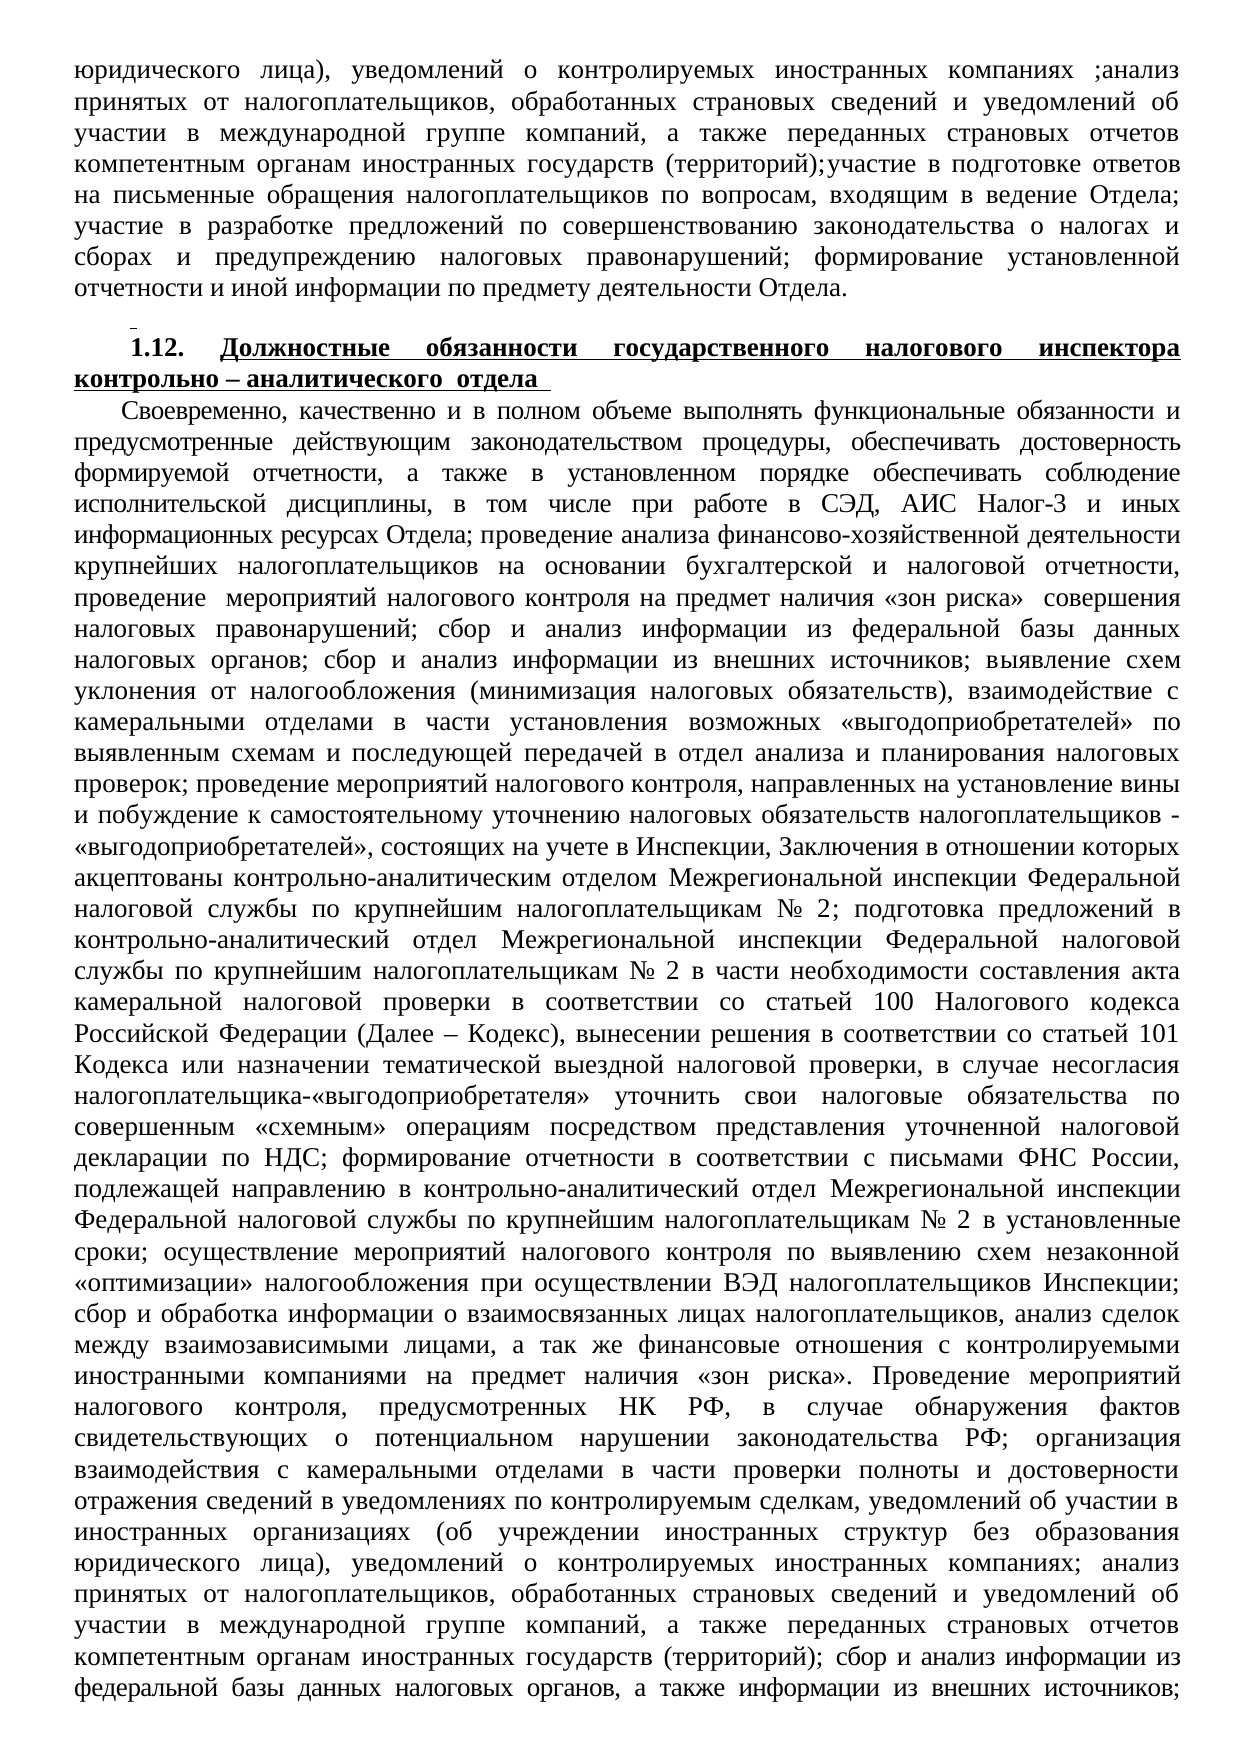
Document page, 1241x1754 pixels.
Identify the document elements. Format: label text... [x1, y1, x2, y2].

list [74, 394, 1181, 1702]
text 1.12. Должностные обязанности государственного налогового инспектора контрольно – аналитического отдела [74, 331, 1181, 394]
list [74, 53, 1181, 303]
